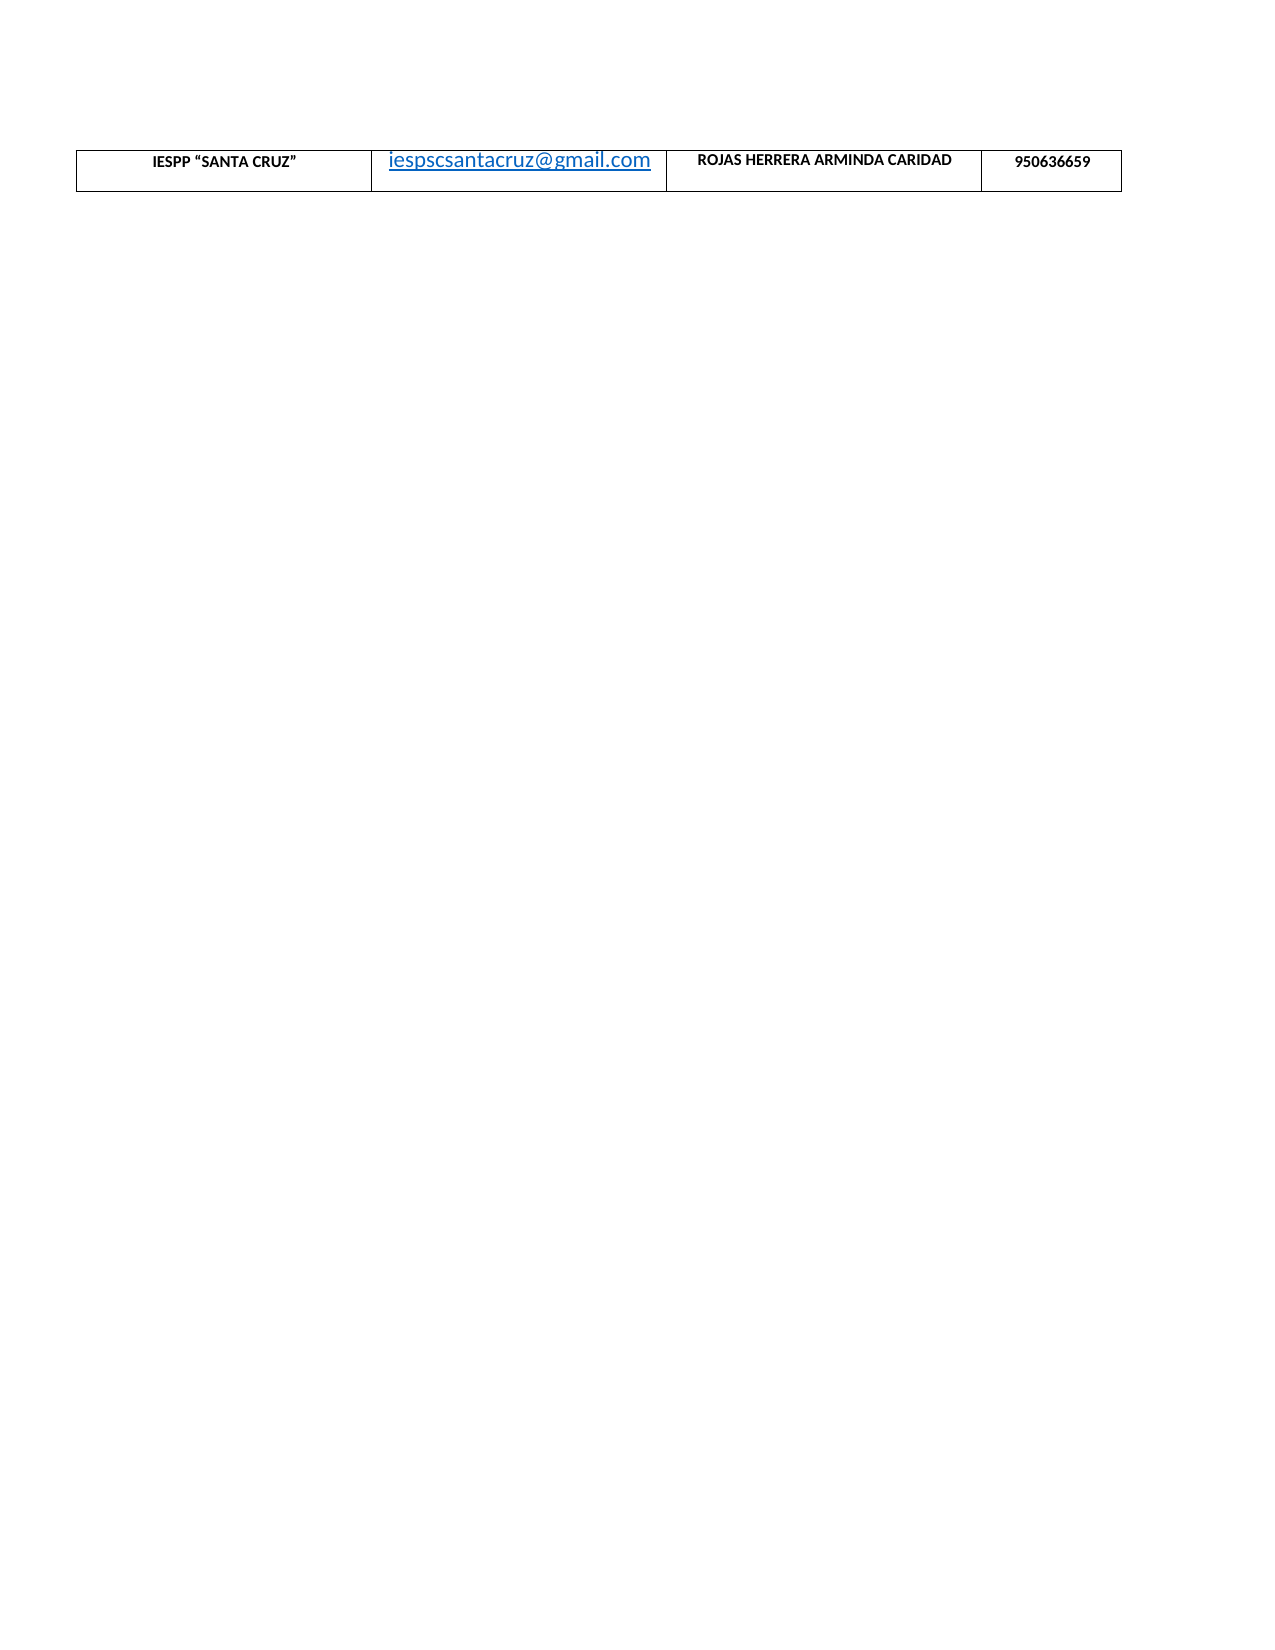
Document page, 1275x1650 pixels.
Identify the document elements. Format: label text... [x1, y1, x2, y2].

table_cell iespscsantacruz@gmail.com [372, 151, 666, 191]
table_cell IESPP “SANTA CRUZ” [77, 151, 371, 191]
table_cell 950636659 [982, 151, 1121, 191]
table_cell ROJAS HERRERA ARMINDA CARIDAD [667, 151, 981, 191]
